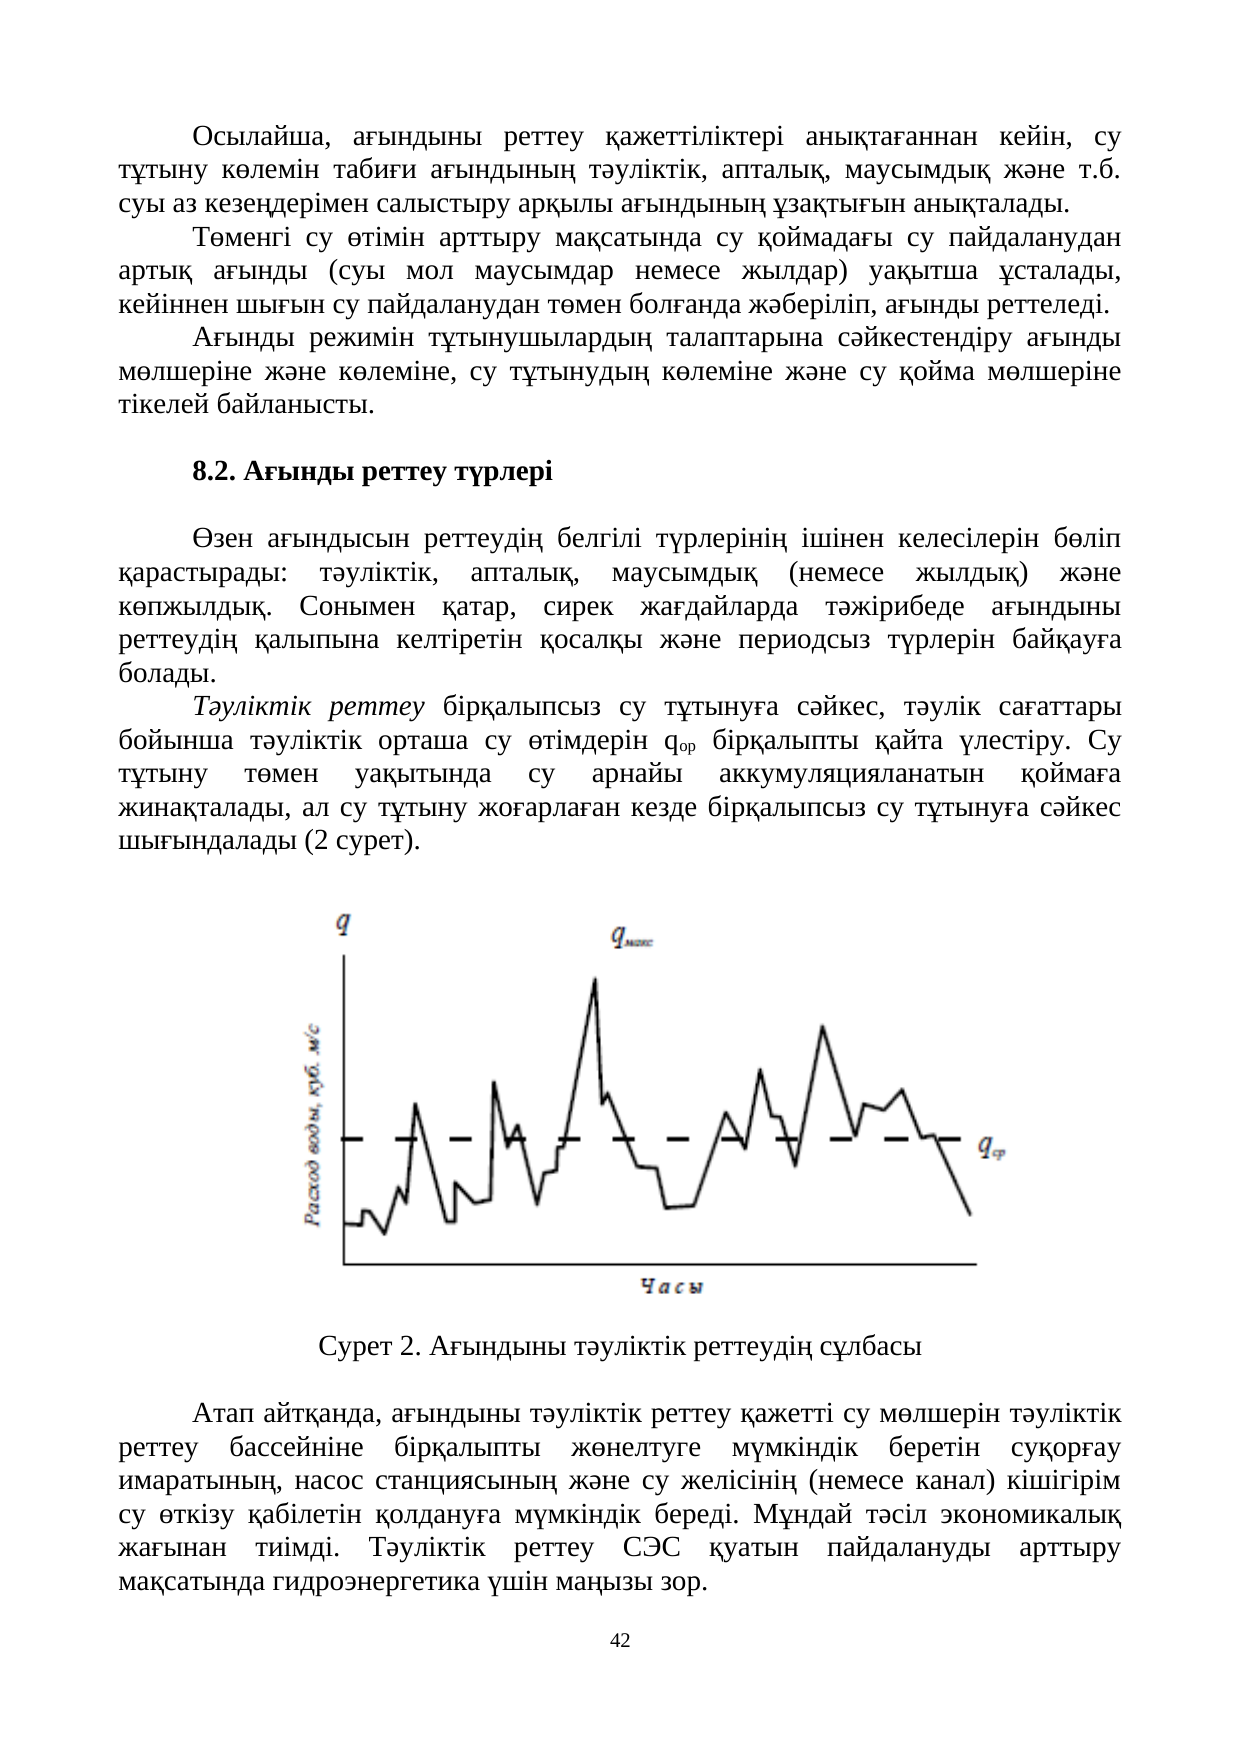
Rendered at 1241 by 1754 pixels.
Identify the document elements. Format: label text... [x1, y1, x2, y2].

text Осылайша, ағындыны реттеу қажеттіліктері анықтағаннан кейін, су тұтыну көлемін табиғи ағындының тәуліктік, апталық, маусымдық және т.б. суы аз кезеңдерімен салыстыру арқылы ағындының ұзақтығын анықталады. [118, 118, 1122, 219]
text Төменгі су өтімін арттыру мақсатында су қоймадағы су пайдаланудан артық ағынды (суы мол маусымдар немесе жылдар) уақытша ұсталады, кейіннен шығын су пайдаланудан төмен болғанда жәберіліп, ағынды реттеледі. [118, 219, 1122, 319]
text 8.2. Ағынды реттеу түрлері [118, 453, 1122, 487]
picture [286, 889, 1029, 1309]
text Ағынды режимін тұтынушылардың талаптарына сәйкестендіру ағынды мөлшеріне және көлеміне, су тұтынудың көлеміне және су қойма мөлшеріне тікелей байланысты. [118, 319, 1122, 420]
text Тәуліктік реттеу бірқалыпсыз су тұтынуға сәйкес, тәулік сағаттары бойынша тәуліктік орташа су өтімдерін qор бірқалыпты қайта үлестіру. Су тұтыну төмен уақытында су арнайы аккумуляцияланатын қоймаға жинақталады, ал су тұтыну жоғарлаған кезде бірқалыпсыз су тұтынуға сәйкес шығындалады (2 сурет). [118, 688, 1122, 856]
text Өзен ағындысын реттеудің белгілі түрлерінің ішінен келесілерін бөліп қарастырады: тәуліктік, апталық, маусымдық (немесе жылдық) және көпжылдық. Сонымен қатар, сирек жағдайларда тәжірибеде ағындыны реттеудің қалыпына келтіретін қосалқы және периодсыз түрлерін байқауға болады. [118, 521, 1122, 688]
text Атап айтқанда, ағындыны тәуліктік реттеу қажетті су мөлшерін тәуліктік реттеу бассейніне бірқалыпты жөнелтуге мүмкіндік беретін суқорғау имаратының, насос станциясының және су желісінің (немесе канал) кішігірім су өткізу қабілетін қолдануға мүмкіндік береді. Мұндай тәсіл экономикалық жағынан тиімді. Тәуліктік реттеу СЭС қуатын пайдалануды арттыру мақсатында гидроэнергетика үшін маңызы зор. [118, 1395, 1122, 1596]
text Сурет 2. Ағындыны тәуліктік реттеудің сұлбасы [118, 1328, 1122, 1362]
